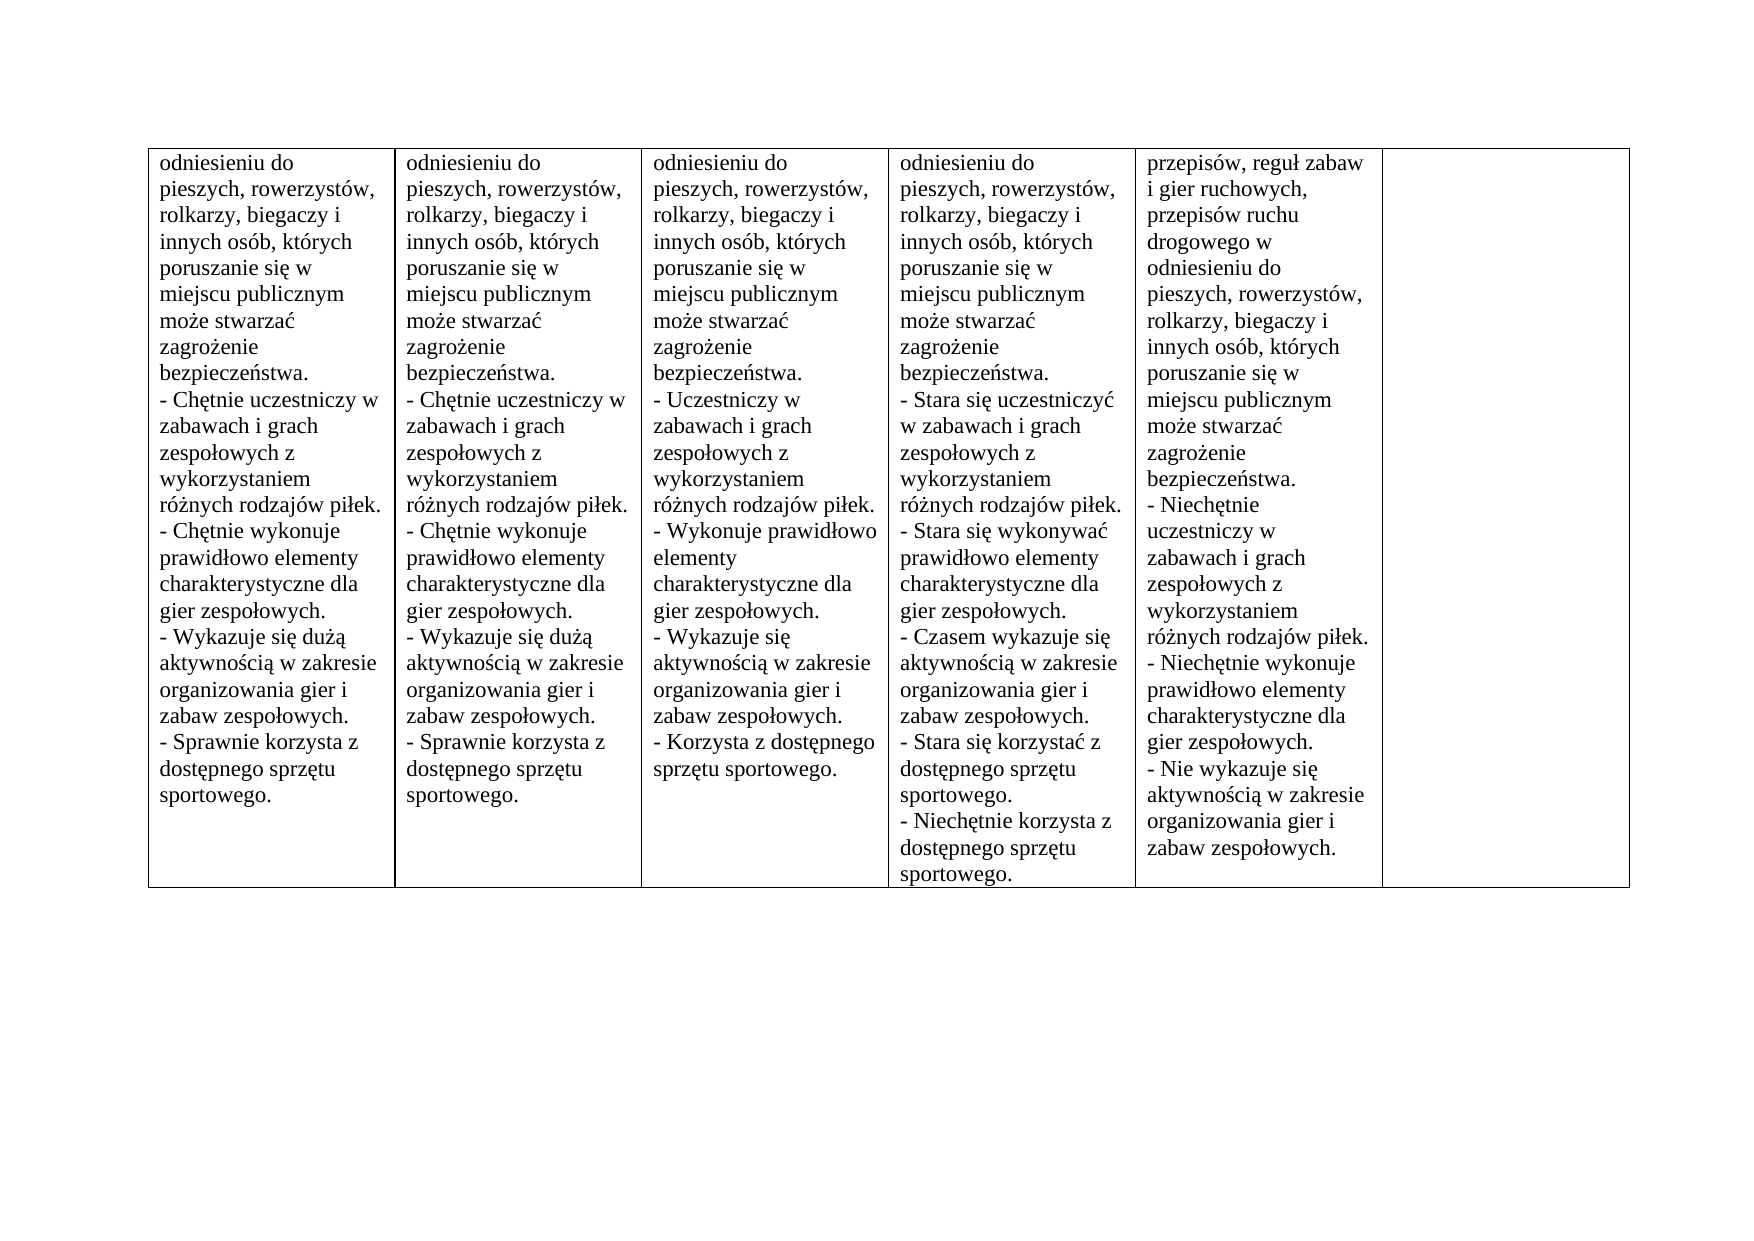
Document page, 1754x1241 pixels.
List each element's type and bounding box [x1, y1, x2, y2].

table_cell [396, 149, 641, 887]
table_cell [889, 149, 1135, 887]
table_cell [1383, 149, 1629, 887]
table_cell [642, 149, 888, 887]
table_cell [1136, 149, 1382, 887]
table_cell [149, 149, 394, 887]
